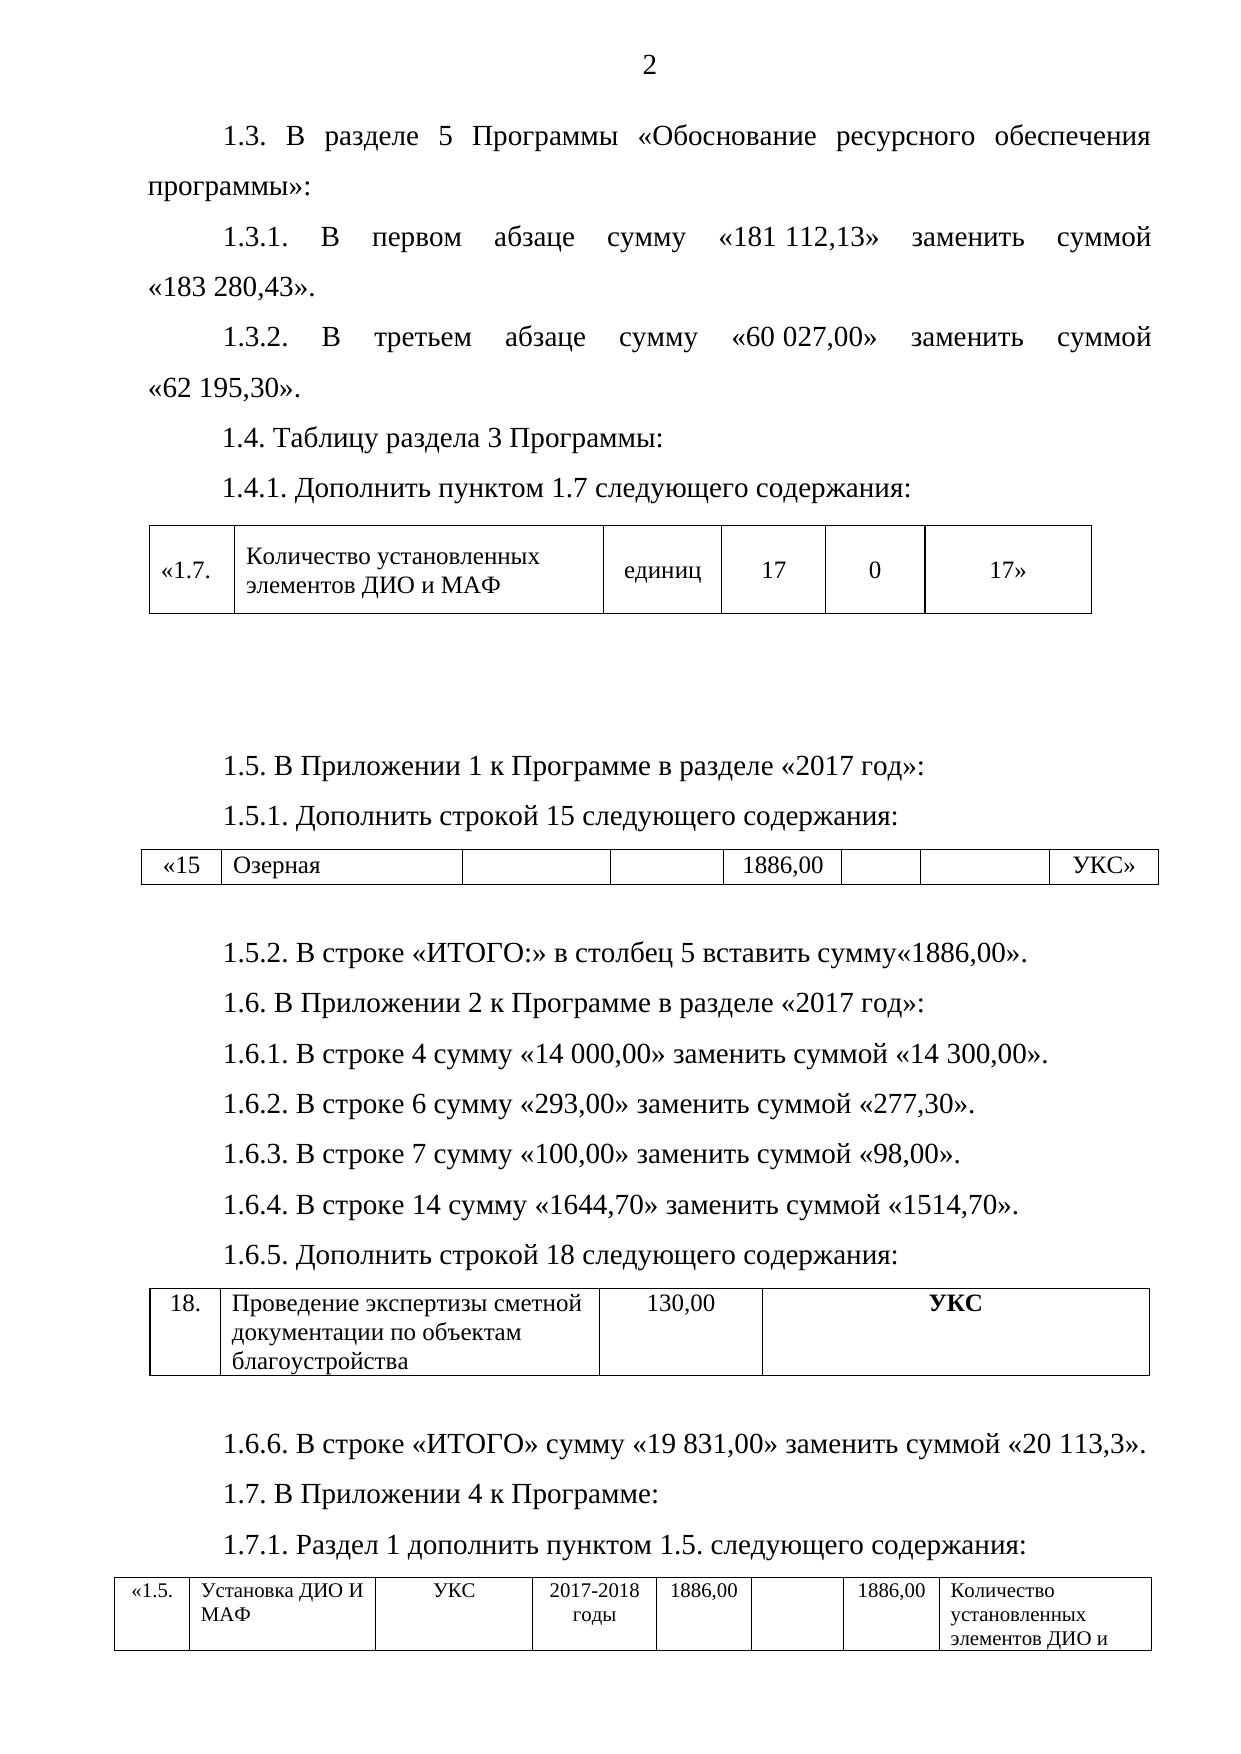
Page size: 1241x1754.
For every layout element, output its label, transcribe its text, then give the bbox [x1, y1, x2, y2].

text 1.3.2. В третьем абзаце сумму «60 027,00» заменить суммой «62 195,30». [148, 319, 1152, 403]
text 1.7.1. Раздел 1 дополнить пунктом 1.5. следующего содержания: [148, 1527, 1152, 1560]
table_header Озерная [222, 850, 462, 884]
table_header 1886,00 [724, 850, 841, 884]
table_header 1886,00 [657, 1578, 751, 1650]
table_header [842, 850, 920, 884]
table_header [752, 1578, 843, 1650]
text 1.6.1. В строке 4 сумму «14 000,00» заменить суммой «14 300,00». [148, 1036, 1152, 1069]
table_header «1.7. [150, 526, 234, 613]
table_header 17 [722, 526, 825, 613]
table_header Количество установленных элементов ДИО и МАФ [235, 526, 603, 613]
text 1.6.4. В строке 14 сумму «1644,70» заменить суммой «1514,70». [148, 1187, 1152, 1220]
text 1.4.1. Дополнить пунктом 1.7 следующего содержания: [148, 470, 1152, 504]
table_header 2017-2018 годы [533, 1578, 656, 1650]
table_header Установка ДИО И МАФ [190, 1578, 375, 1650]
text 1.5.1. Дополнить строкой 15 следующего содержания: [148, 798, 1152, 832]
table_header «1.5. [115, 1578, 189, 1650]
text 1.5. В Приложении 1 к Программе в разделе «2017 год»: [148, 748, 1152, 782]
text 1.3.1. В первом абзаце сумму «181 112,13» заменить суммой «183 280,43». [148, 219, 1152, 303]
text 1.6.6. В строке «ИТОГО» сумму «19 831,00» заменить суммой «20 113,3». [148, 1426, 1152, 1460]
table_header 130,00 [600, 1289, 762, 1375]
text 1.6.5. Дополнить строкой 18 следующего содержания: [148, 1237, 1152, 1271]
table_header 1886,00 [844, 1578, 939, 1650]
table_header 17» [926, 526, 1091, 613]
table_header «15 [142, 850, 221, 884]
table_header [921, 850, 1049, 884]
table_header Проведение экспертизы сметной документации по объектам благоустройства [221, 1289, 599, 1375]
table_header УКС» [1050, 850, 1158, 884]
table_header 0 [826, 526, 924, 613]
text 1.4. Таблицу раздела 3 Программы: [148, 420, 1152, 453]
text 1.3. В разделе 5 Программы «Обоснование ресурсного обеспечения программы»: [148, 118, 1152, 202]
text 1.6.2. В строке 6 сумму «293,00» заменить суммой «277,30». [148, 1086, 1152, 1120]
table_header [940, 1578, 1151, 1650]
text 1.6.3. В строке 7 сумму «100,00» заменить суммой «98,00». [148, 1137, 1152, 1170]
table_header [611, 850, 723, 884]
table_header [463, 850, 610, 884]
text 1.5.2. В строке «ИТОГО:» в столбец 5 вставить сумму«1886,00». [148, 935, 1152, 969]
table_header 18. [151, 1289, 220, 1375]
text 1.6. В Приложении 2 к Программе в разделе «2017 год»: [148, 986, 1152, 1019]
table_header единиц [604, 526, 721, 613]
table_header УКС [763, 1289, 1149, 1375]
text 1.7. В Приложении 4 к Программе: [148, 1476, 1152, 1510]
table_header УКС [376, 1578, 532, 1650]
